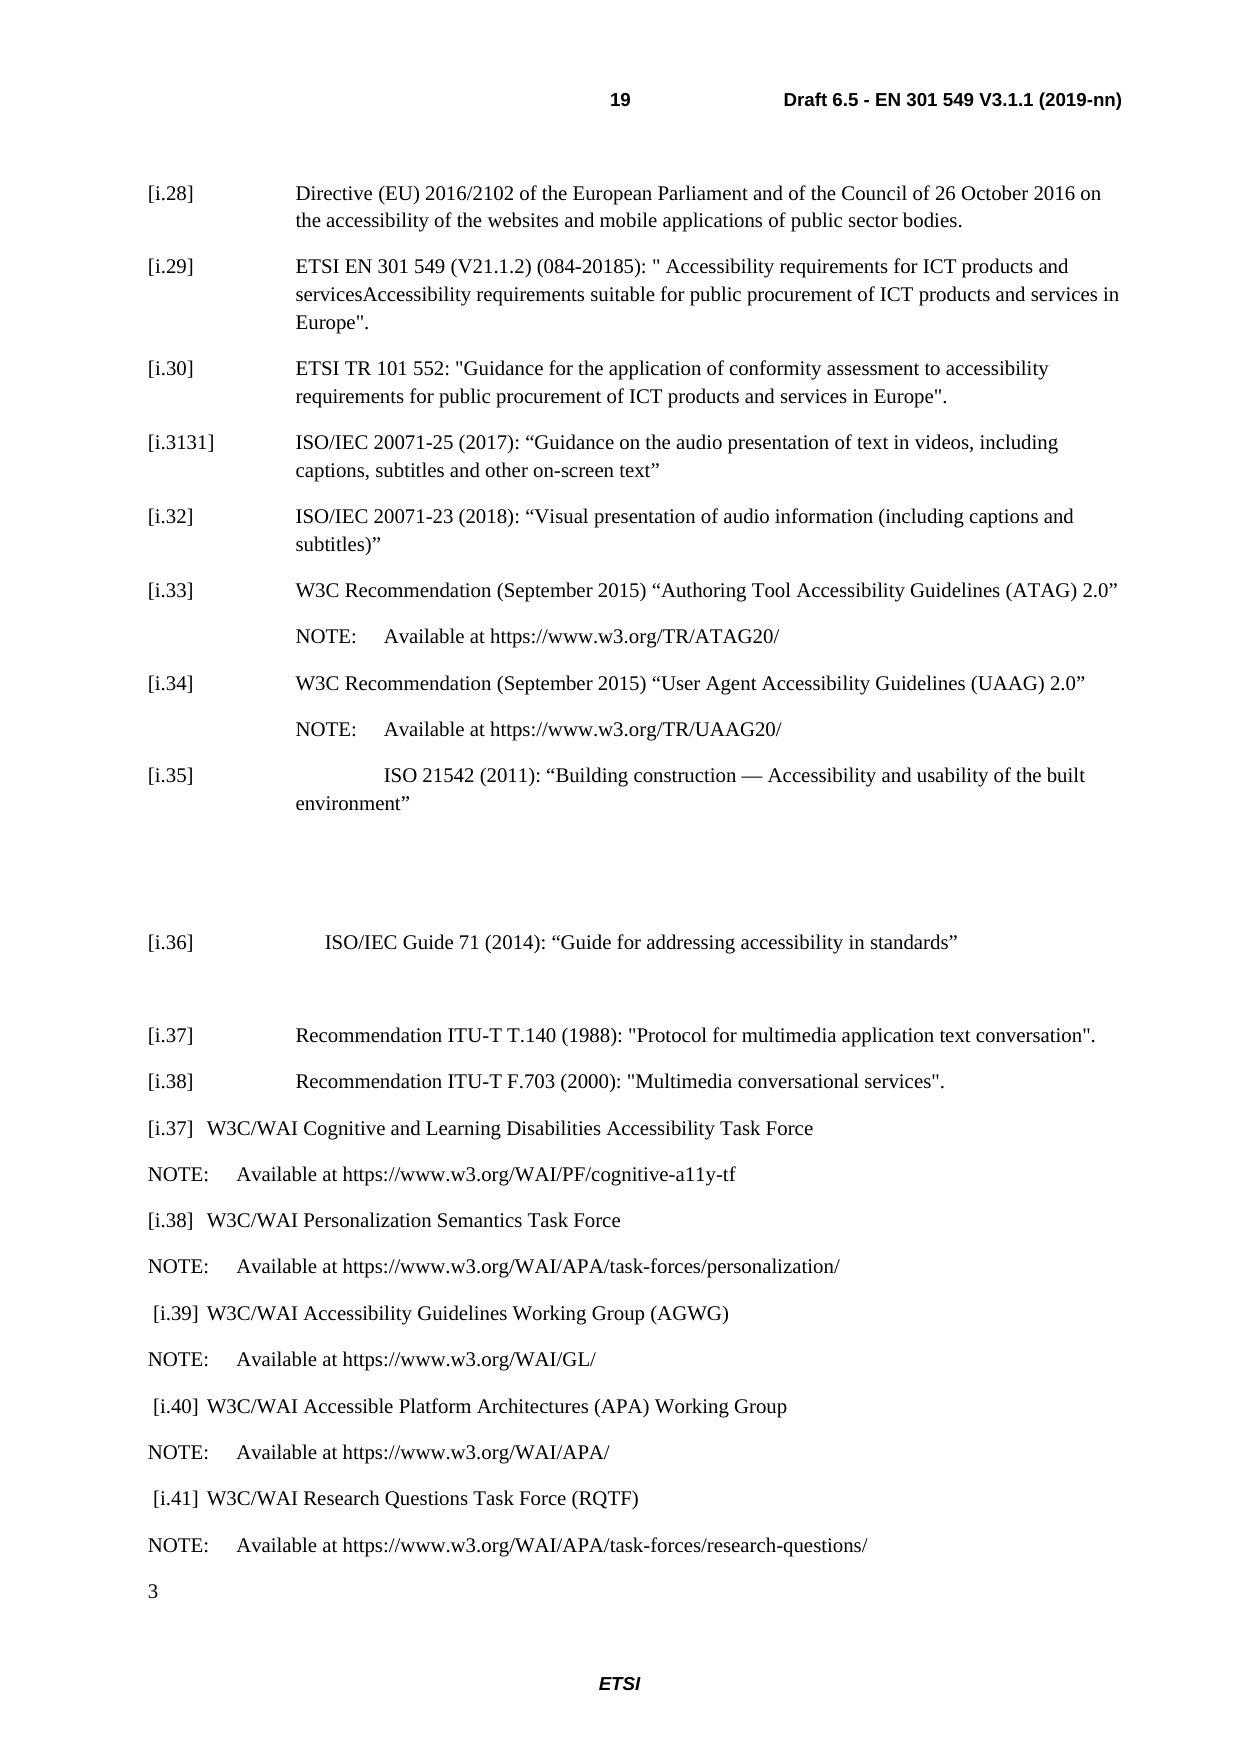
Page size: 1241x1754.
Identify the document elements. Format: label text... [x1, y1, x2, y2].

text [i.28] Directive (EU) 2016/2102 of the European Parliament and of the Council of 26 October 2016 on the accessibility of the websites and mobile applications of public sector bodies. [148, 181, 1122, 232]
text [i. ISO 21542 (2011): “Building construction — Accessibility and usability of the built environment” [148, 763, 1122, 815]
text [i.30] ETSI TR 101 552: "Guidance for the application of conformity assessment to accessibility requirements for public procurement of ICT products and services in Europe". [148, 356, 1122, 408]
text [i.29] ETSI EN 301 549 (V.1.2) (0-201): "". [148, 254, 1122, 334]
text [i.] ISO/IEC 20071-23 (2018): “Visual presentation of audio information (including captions and subtitles)” [148, 504, 1122, 556]
text [i.] ISO/IEC 20071-25 (2017): “Guidance on the audio presentation of text in videos, including captions, subtitles and other on-screen text” [148, 430, 1122, 482]
text [i.] [148, 671, 1122, 695]
text [i.] [148, 578, 1122, 602]
